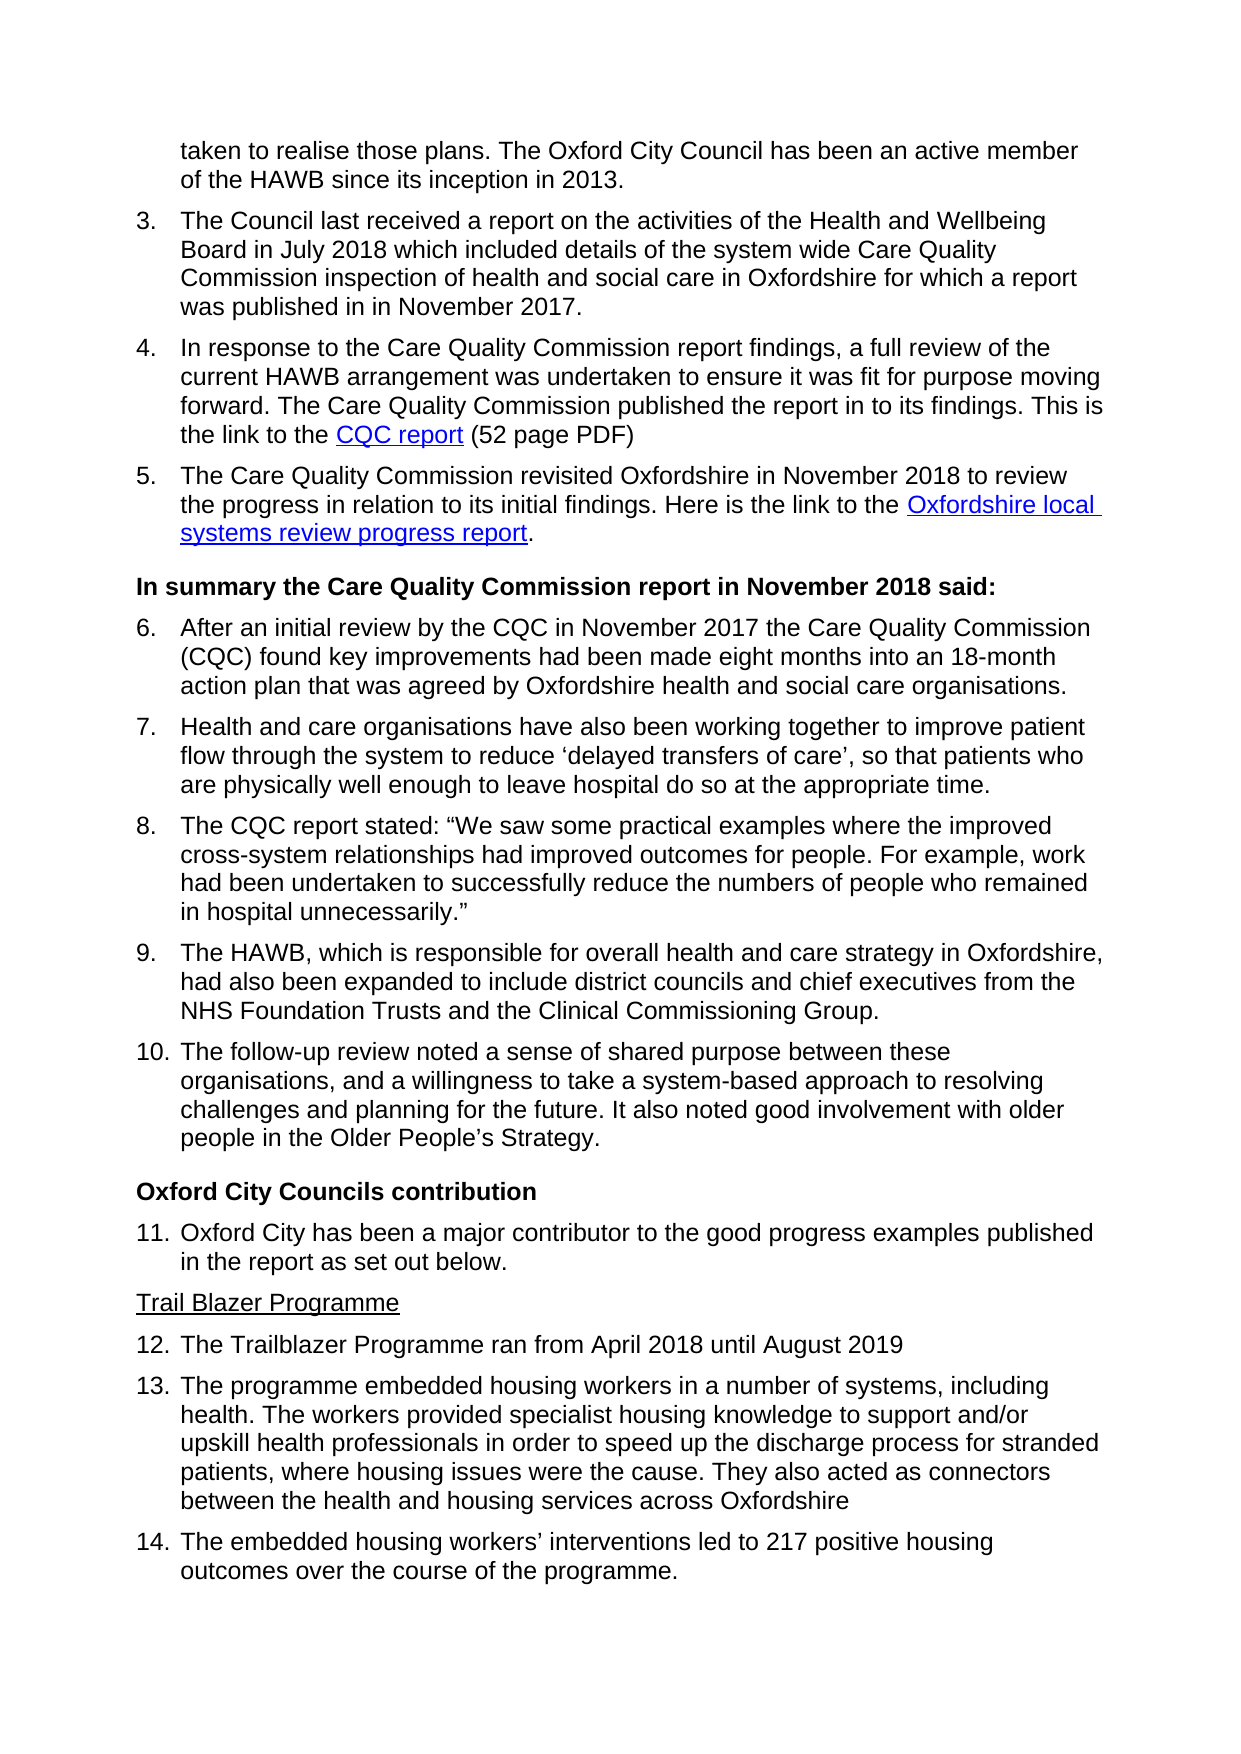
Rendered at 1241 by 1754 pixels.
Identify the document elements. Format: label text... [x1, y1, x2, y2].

text The follow-up review noted a sense of shared purpose between these organisations, and a willingness to take a system-based approach to resolving challenges and planning for the future. It also noted good involvement with older people in the Older People’s Strategy. [136, 1037, 1104, 1152]
text After an initial review by the CQC in November 2017 the Care Quality Commission (CQC) found key improvements had been made eight months into an 18-month action plan that was agreed by Oxfordshire health and social care organisations. [136, 613, 1104, 699]
subtitle Trail Blazer Programme [136, 1288, 1104, 1317]
text Health and care organisations have also been working together to improve patient flow through the system to reduce ‘delayed transfers of care’, so that patients who are physically well enough to leave hospital do so at the appropriate time. [136, 712, 1104, 798]
text The programme embedded housing workers in a number of systems, including health. The workers provided specialist housing knowledge to support and/or upskill health professionals in order to speed up the discharge process for stranded patients, where housing issues were the cause. They also acted as connectors between the health and housing services across Oxfordshire [136, 1371, 1104, 1514]
text The CQC report stated: “We saw some practical examples where the improved cross-system relationships had improved outcomes for people. For example, work had been undertaken to successfully reduce the numbers of people who remained in hospital unnecessarily.” [136, 811, 1104, 926]
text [136, 136, 1104, 193]
text The Care Quality Commission revisited Oxfordshire in November 2018 to review the progress in relation to its initial findings. Here is the link to the Oxfordshire local systems review progress report. [136, 461, 1104, 547]
text The Council last received a report on the activities of the Health and Wellbeing Board in July 2018 which included details of the system wide Care Quality Commission inspection of health and social care in Oxfordshire for which a report was published in in November 2017. [136, 206, 1104, 321]
text The Trailblazer Programme ran from April 2018 until August 2019 [136, 1329, 1104, 1358]
subtitle Oxford City Councils contribution [136, 1177, 1104, 1206]
text In response to the Care Quality Commission report findings, a full review of the current HAWB arrangement was undertaken to ensure it was fit for purpose moving forward. The Care Quality Commission published the report in to its findings. This is the link to the CQC report (52 page PDF) [136, 333, 1104, 448]
text The embedded housing workers’ interventions led to 217 positive housing outcomes over the course of the programme. [136, 1527, 1104, 1584]
text The HAWB, which is responsible for overall health and care strategy in Oxfordshire, had also been expanded to include district councils and chief executives from the NHS Foundation Trusts and the Clinical Commissioning Group. [136, 938, 1104, 1024]
subtitle In summary the Care Quality Commission report in November 2018 said: [136, 572, 1104, 601]
text Oxford City has been a major contributor to the good progress examples published in the report as set out below. [136, 1218, 1104, 1276]
